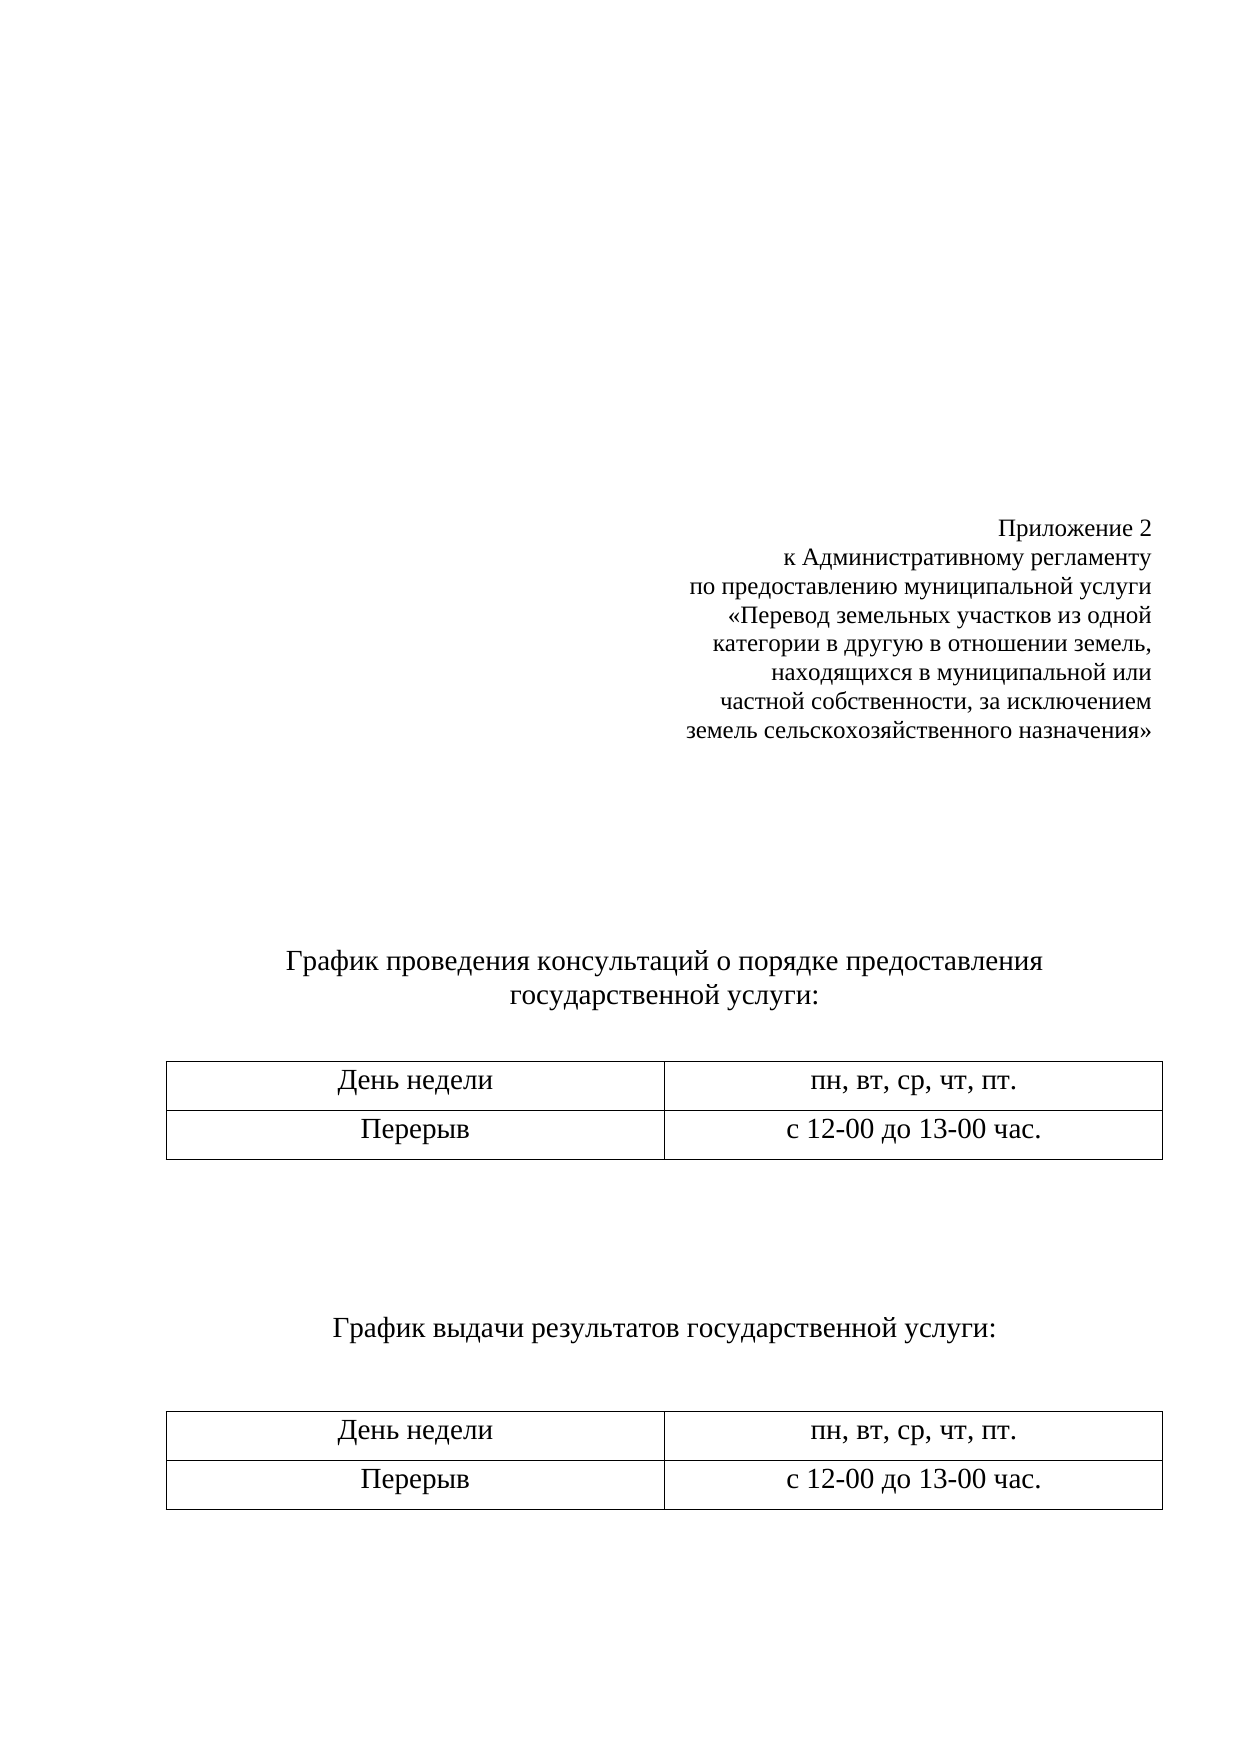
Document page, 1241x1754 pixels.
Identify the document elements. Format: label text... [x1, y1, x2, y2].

text Приложение 2 [683, 513, 1152, 542]
table_cell Перерыв [167, 1111, 664, 1158]
table_cell Перерыв [167, 1461, 664, 1509]
text по предоставлению муниципальной услуги «Перевод земельных участков из одной категории в другую в отношении земель, находящихся в муниципальной или частной собственности, за исключением земель сельскохозяйственного назначения» [683, 571, 1152, 743]
text График выдачи результатов государственной услуги: [177, 1311, 1152, 1344]
text к Административному регламенту [683, 542, 1152, 571]
table_header День недели [167, 1412, 664, 1460]
table_header пн, вт, ср, чт, пт. [665, 1062, 1162, 1110]
text График проведения консультаций о порядке предоставления государственной услуги: [177, 943, 1152, 1011]
table_header День недели [167, 1062, 664, 1110]
table_cell с 12-00 до 13-00 час. [665, 1111, 1162, 1158]
table_cell с 12-00 до 13-00 час. [665, 1461, 1162, 1509]
table_header пн, вт, ср, чт, пт. [665, 1412, 1162, 1460]
